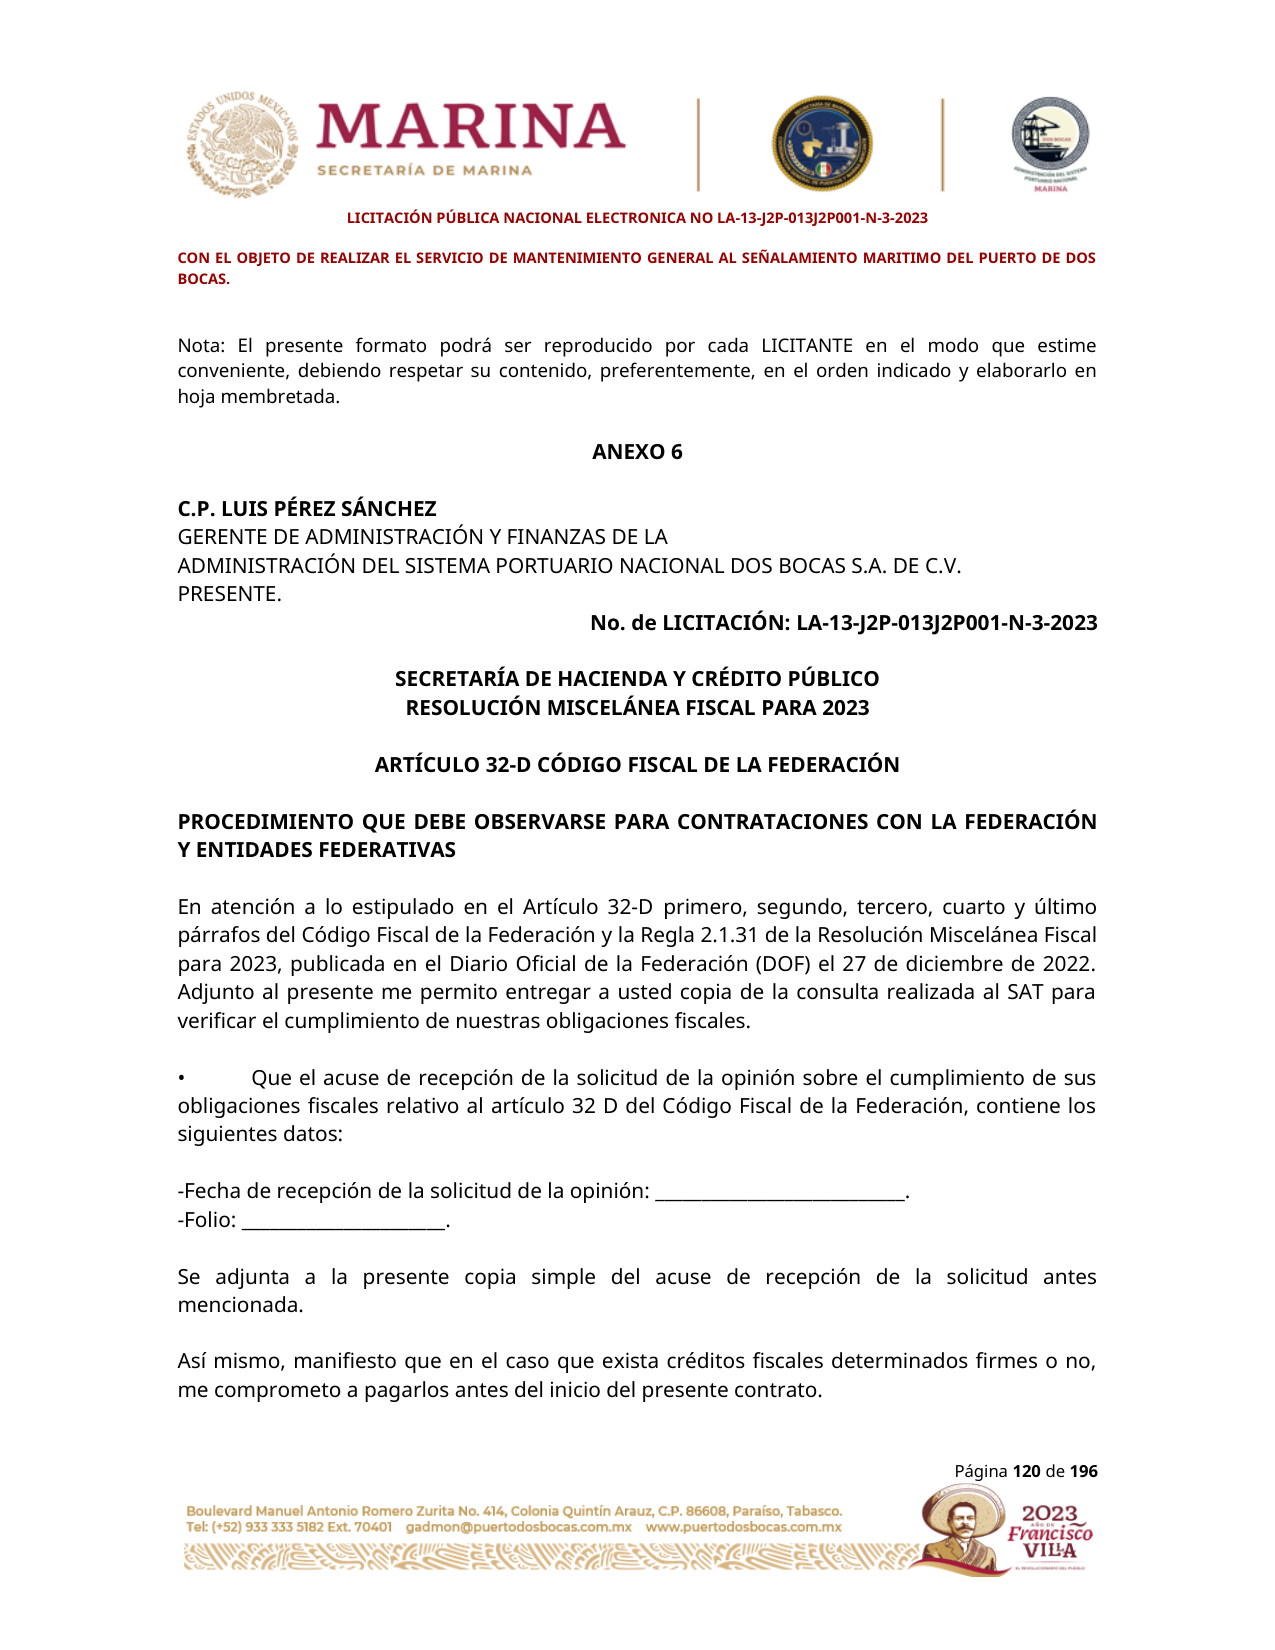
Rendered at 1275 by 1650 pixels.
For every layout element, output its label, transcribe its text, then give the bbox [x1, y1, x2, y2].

picture [177, 1482, 1098, 1577]
text En atención a lo estipulado en el Artículo 32-D primero, segundo, tercero, cuarto y último párrafos del Código Fiscal de la Federación y la Regla 2.1.31 de la Resolución Miscelánea Fiscal para 2023, publicada en el Diario Oficial de la Federación (DOF) el 27 de diciembre de 2022. Adjunto al presente me permito entregar a usted copia de la consulta realizada al SAT para verificar el cumplimiento de nuestras obligaciones fiscales. [177, 892, 1098, 1034]
text • Que el acuse de recepción de la solicitud de la opinión sobre el cumplimiento de sus obligaciones fiscales relativo al artículo 32 D del Código Fiscal de la Federación, contiene los siguientes datos: [177, 1063, 1098, 1148]
text PRESENTE. [177, 579, 1098, 608]
text ANEXO 6 [177, 437, 1098, 466]
text ARTÍCULO 32-D CÓDIGO FISCAL DE LA FEDERACIÓN [177, 750, 1098, 778]
text No. de LICITACIÓN: LA-13-J2P-013J2P001-N-3-2023 [177, 608, 1098, 636]
text Se adjunta a la presente copia simple del acuse de recepción de la solicitud antes mencionada. [177, 1262, 1098, 1319]
text PROCEDIMIENTO QUE DEBE OBSERVARSE PARA CONTRATACIONES CON LA FEDERACIÓN Y ENTIDADES FEDERATIVAS [177, 807, 1098, 864]
text Nota: El presente formato podrá ser reproducido por cada LICITANTE en el modo que estime conveniente, debiendo respetar su contenido, preferentemente, en el orden indicado y elaborarlo en hoja membretada. [177, 332, 1098, 409]
text -Folio: ______________________. [177, 1205, 1098, 1233]
text ADMINISTRACIÓN DEL SISTEMA PORTUARIO NACIONAL DOS BOCAS S.A. DE C.V. [177, 551, 1098, 579]
text GERENTE DE ADMINISTRACIÓN Y FINANZAS DE LA [177, 522, 1098, 551]
text SECRETARÍA DE HACIENDA Y CRÉDITO PÚBLICO [177, 664, 1098, 693]
picture [177, 73, 1098, 209]
text RESOLUCIÓN MISCELÁNEA FISCAL PARA 2023 [177, 693, 1098, 721]
text C.P. LUIS PÉREZ SÁNCHEZ [177, 494, 1098, 522]
text Así mismo, manifiesto que en el caso que exista créditos fiscales determinados firmes o no, me comprometo a pagarlos antes del inicio del presente contrato. [177, 1347, 1098, 1403]
text -Fecha de recepción de la solicitud de la opinión: ___________________________. [177, 1176, 1098, 1205]
